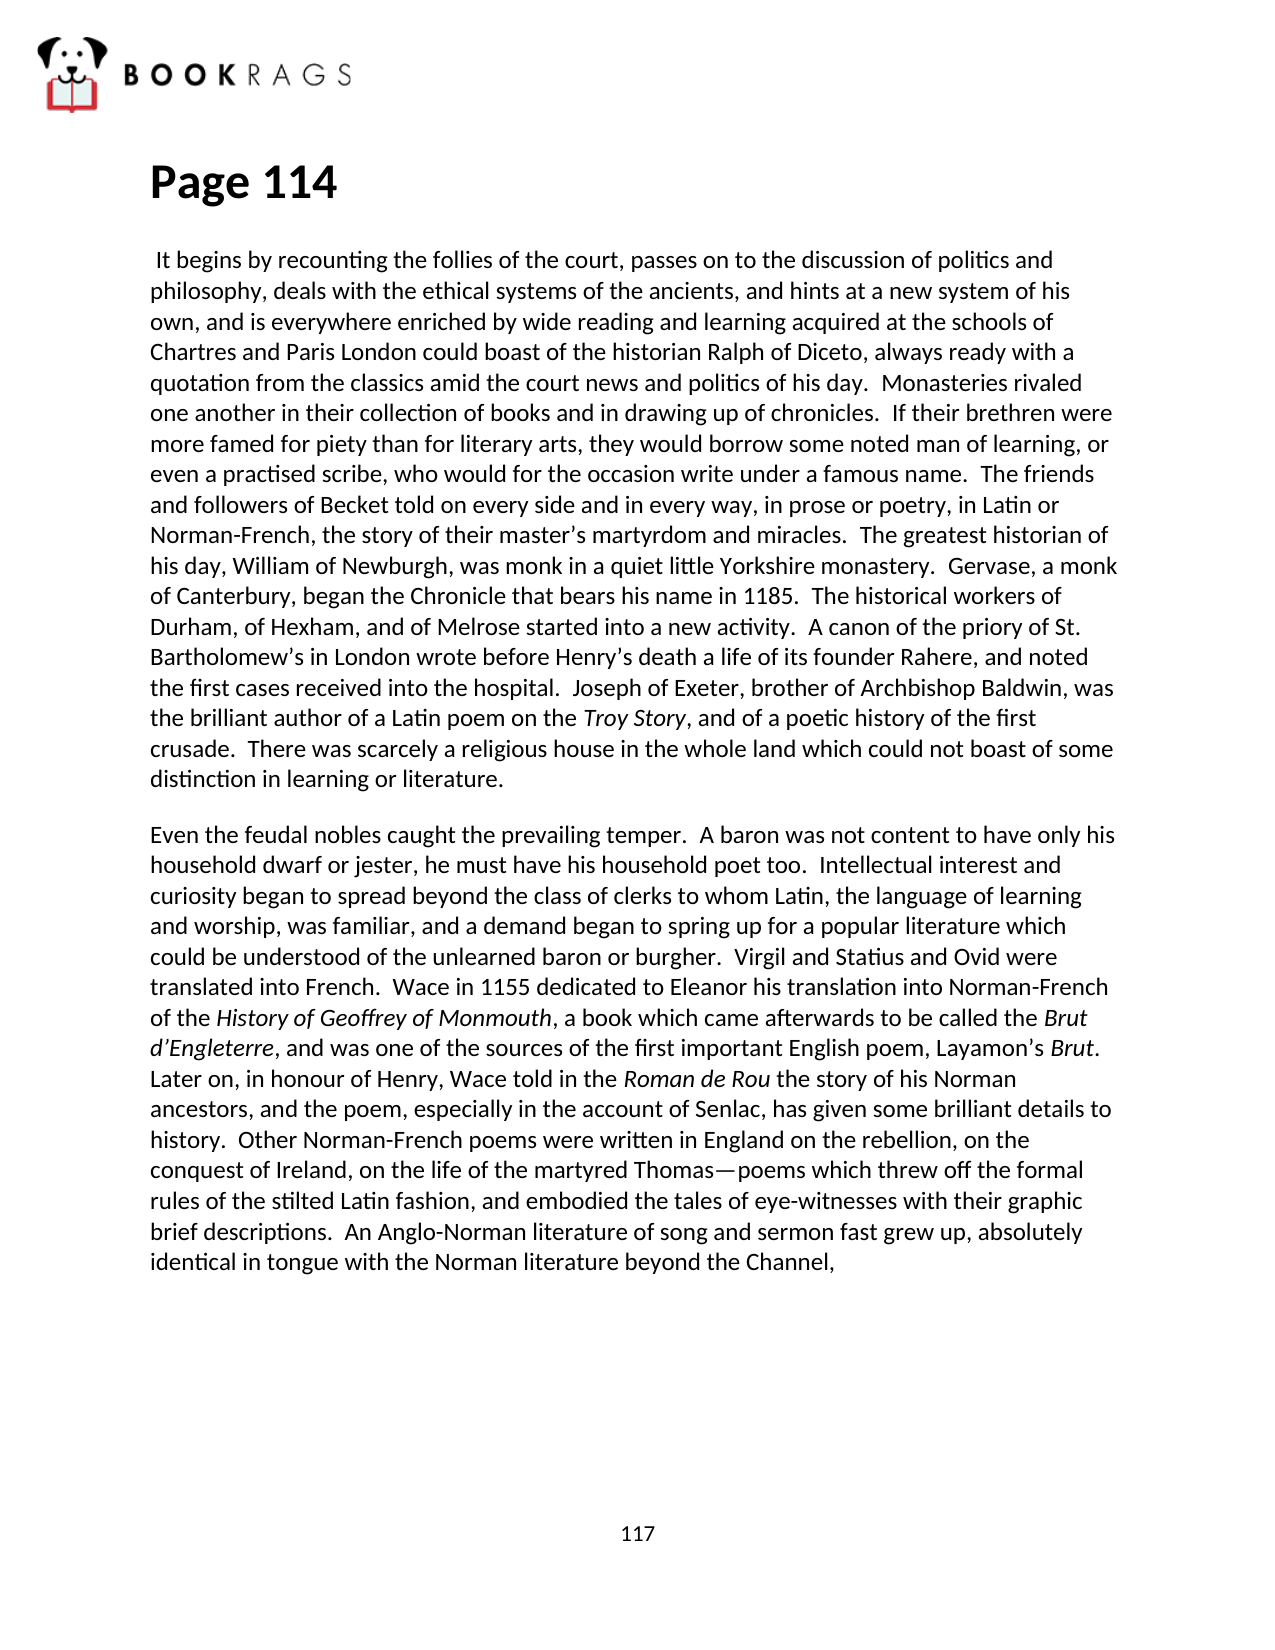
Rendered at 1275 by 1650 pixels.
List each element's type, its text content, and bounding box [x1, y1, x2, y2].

text Even the feudal nobles caught the prevailing temper. A baron was not content to have only his household dwarf or jester, he must have his household poet too. Intellectual interest and curiosity began to spread beyond the class of clerks to whom Latin, the language of learning and worship, was familiar, and a demand began to spring up for a popular literature which could be understood of the unlearned baron or burgher. Virgil and Statius and Ovid were translated into French. Wace in 1155 dedicated to Eleanor his translation into Norman-French of the History of Geoffrey of Monmouth, a book which came afterwards to be called the Brut d’Engleterre, and was one of the sources of the first important English poem, Layamon’s Brut. Later on, in honour of Henry, Wace told in the Roman de Rou the story of his Norman ancestors, and the poem, especially in the account of Senlac, has given some brilliant details to history. Other Norman-French poems were written in England on the rebellion, on the conquest of Ireland, on the life of the martyred Thomas—­poems which threw off the formal rules of the stilted Latin fashion, and embodied the tales of eye-witnesses with their graphic brief descriptions. An Anglo-Norman literature of song and sermon fast grew up, absolutely identical in tongue with the Norman literature beyond the Channel, [150, 819, 1125, 1277]
text Page 114 [150, 150, 1125, 211]
picture [37, 37, 351, 113]
text It begins by recounting the follies of the court, passes on to the discussion of politics and philosophy, deals with the ethical systems of the ancients, and hints at a new system of his own, and is everywhere enriched by wide reading and learning acquired at the schools of Chartres and Paris London could boast of the historian Ralph of Diceto, always ready with a quotation from the classics amid the court news and politics of his day. Monasteries rivaled one another in their collection of books and in drawing up of chronicles. If their brethren were more famed for piety than for literary arts, they would borrow some noted man of learning, or even a practised scribe, who would for the occasion write under a famous name. The friends and followers of Becket told on every side and in every way, in prose or poetry, in Latin or Norman-French, the story of their master’s martyrdom and miracles. The greatest historian of his day, William of Newburgh, was monk in a quiet little Yorkshire monastery. Gervase, a monk of Canterbury, began the Chronicle that bears his name in 1185. The historical workers of Durham, of Hexham, and of Melrose started into a new activity. A canon of the priory of St. Bartholomew’s in London wrote before Henry’s death a life of its founder Rahere, and noted the first cases received into the hospital. Joseph of Exeter, brother of Archbishop Baldwin, was the brilliant author of a Latin poem on the Troy Story, and of a poetic history of the first crusade. There was scarcely a religious house in the whole land which could not boast of some distinction in learning or literature. [150, 244, 1125, 794]
